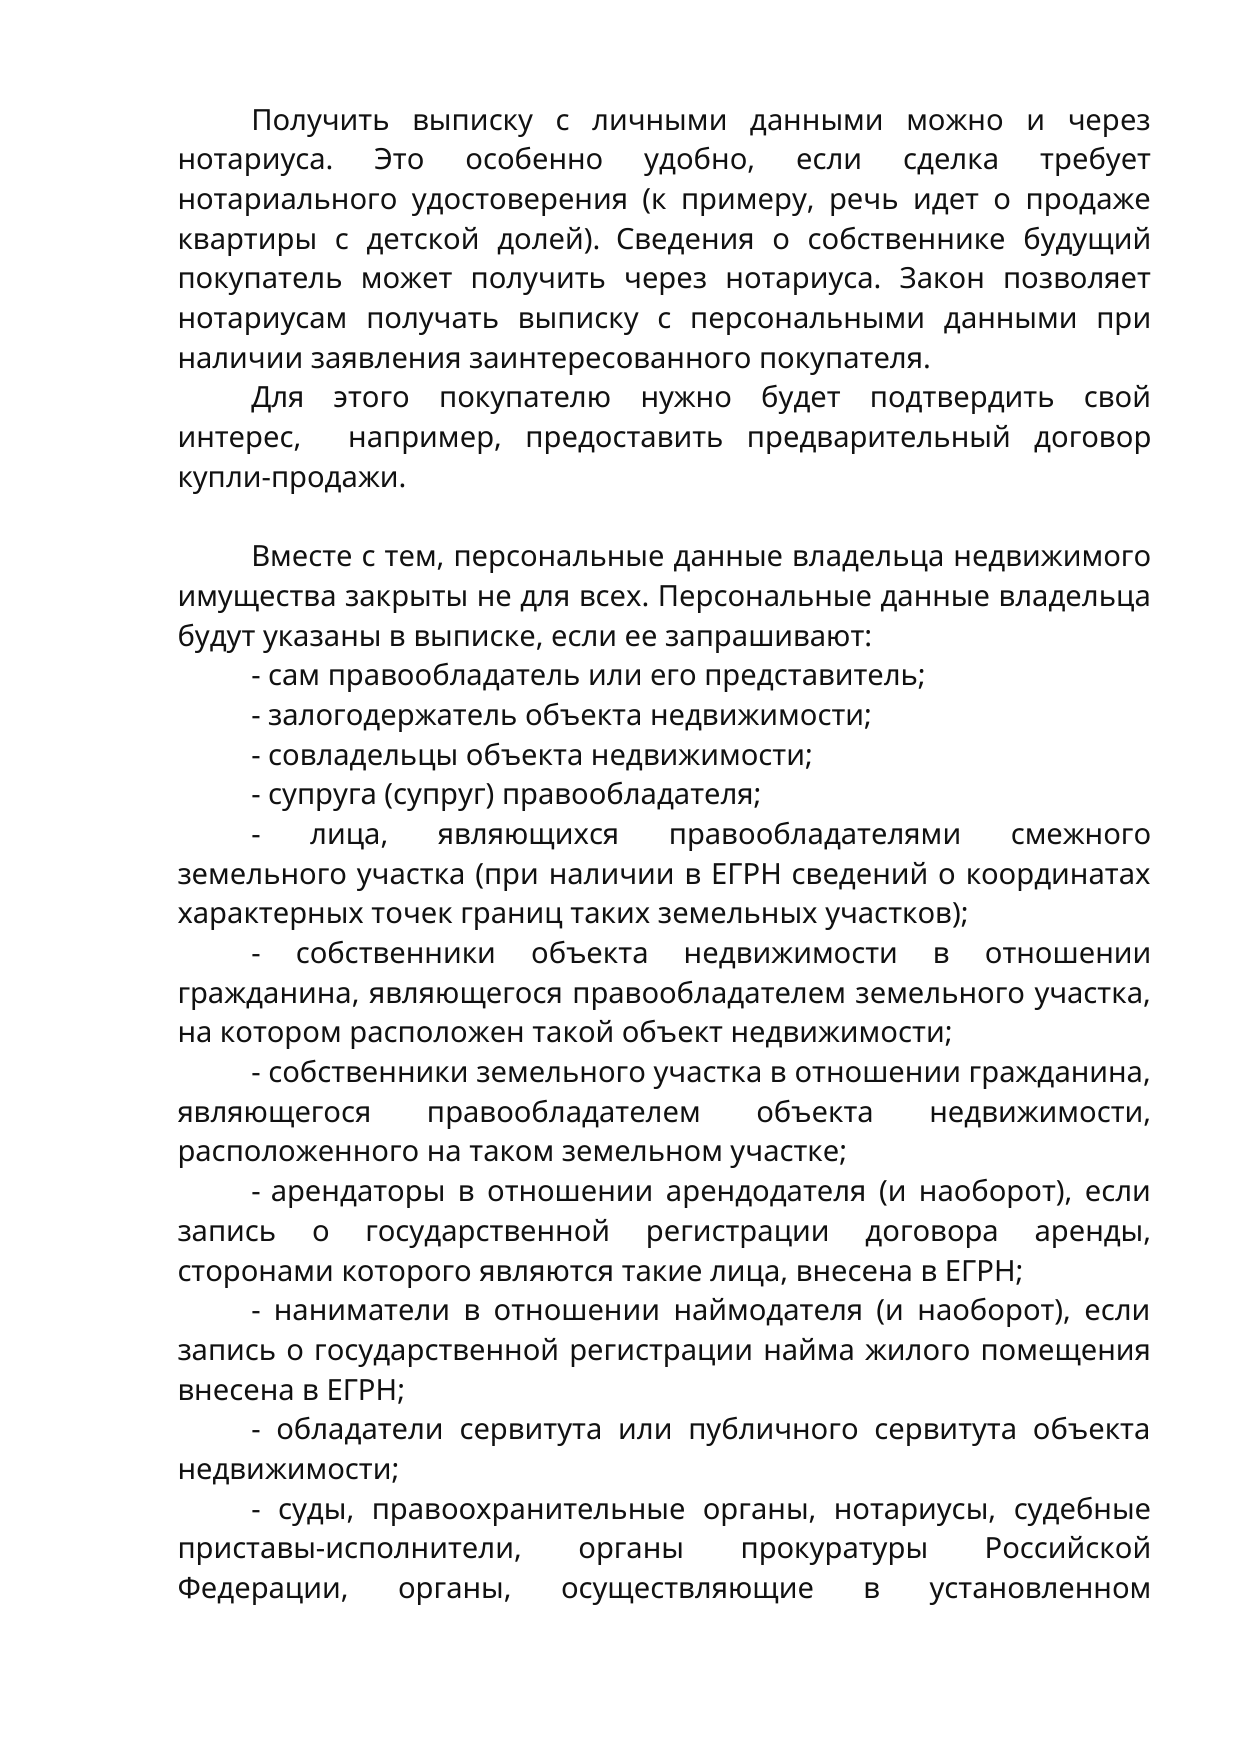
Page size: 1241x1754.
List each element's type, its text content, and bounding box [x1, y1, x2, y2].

text - наниматели в отношении наймодателя (и наоборот), если запись о государственной регистрации найма жилого помещения внесена в ЕГРН; [177, 1289, 1152, 1408]
text - залогодержатель объекта недвижимости; [177, 694, 1152, 734]
text - собственники объекта недвижимости в отношении гражданина, являющегося правообладателем земельного участка, на котором расположен такой объект недвижимости; [177, 932, 1152, 1051]
text Вместе с тем, персональные данные владельца недвижимого имущества закрыты не для всех. Персональные данные владельца будут указаны в выписке, если ее запрашивают: [177, 535, 1152, 654]
text - арендаторы в отношении арендодателя (и наоборот), если запись о государственной регистрации договора аренды, сторонами которого являются такие лица, внесена в ЕГРН; [177, 1170, 1152, 1289]
text - собственники земельного участка в отношении гражданина, являющегося правообладателем объекта недвижимости, расположенного на таком земельном участке; [177, 1051, 1152, 1170]
text - совладельцы объекта недвижимости; [177, 734, 1152, 773]
text - обладатели сервитута или публичного сервитута объекта недвижимости; [177, 1408, 1152, 1488]
text Для этого покупателю нужно будет подтвердить свой интерес, например, предоставить предварительный договор купли-продажи. [177, 377, 1152, 496]
text - лица, являющихся правообладателями смежного земельного участка (при наличии в ЕГРН сведений о координатах характерных точек границ таких земельных участков); [177, 813, 1152, 932]
text - супруга (супруг) правообладателя; [177, 773, 1152, 813]
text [177, 1488, 1152, 1607]
text Получить выписку с личными данными можно и через нотариуса. Это особенно удобно, если сделка требует нотариального удостоверения (к примеру, речь идет о продаже квартиры с детской долей). Сведения о собственнике будущий покупатель может получить через нотариуса. Закон позволяет нотариусам получать выписку с персональными данными при наличии заявления заинтересованного покупателя. [177, 99, 1152, 377]
text - сам правообладатель или его представитель; [177, 654, 1152, 694]
